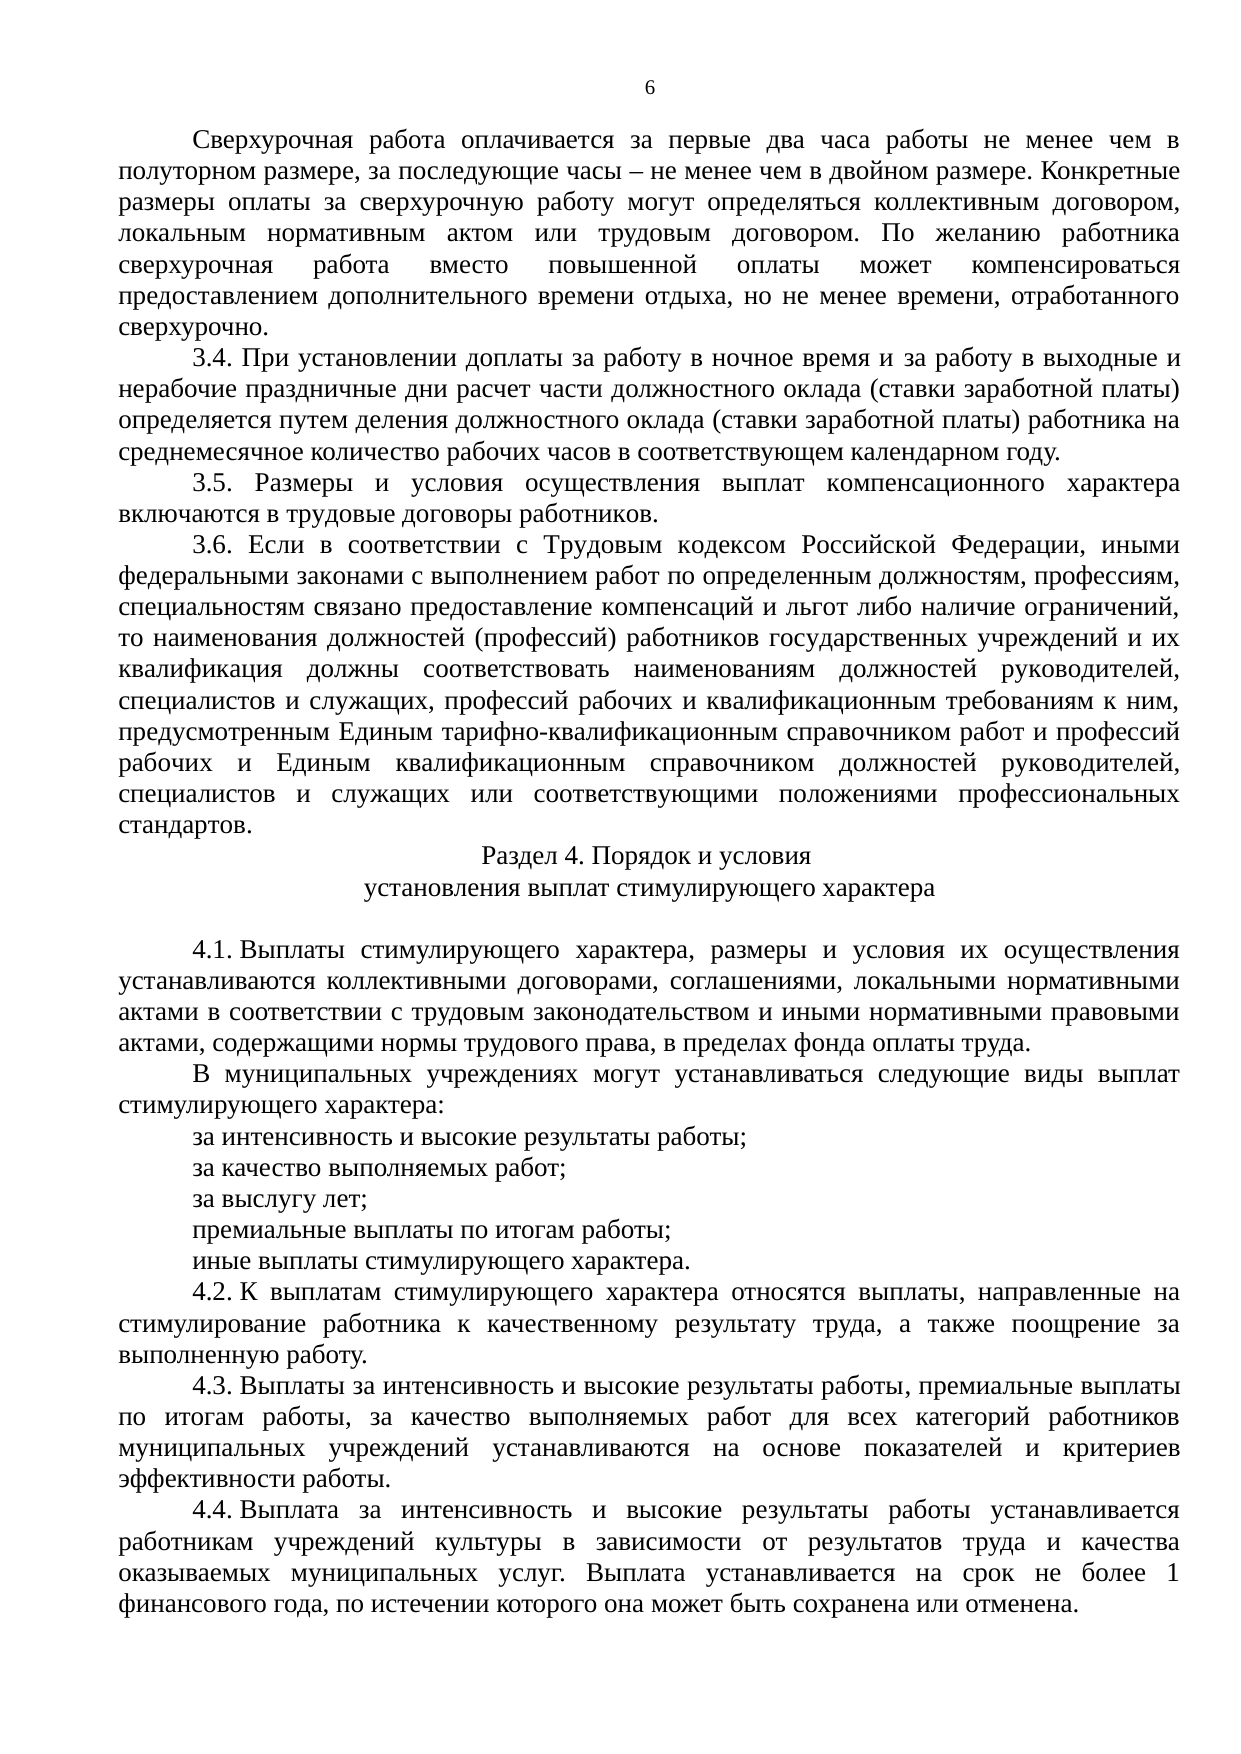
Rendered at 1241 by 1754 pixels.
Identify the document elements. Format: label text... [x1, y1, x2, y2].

text иные выплаты стимулирующего характера. [118, 1244, 1181, 1276]
text Раздел 4. Порядок и условия установления выплат стимулирующего характера [118, 839, 1181, 902]
text 3.6. Если в соответствии с Трудовым кодексом Российской Федерации, иными федеральными законами с выполнением работ по определенным должностям, профессиям, специальностям связано предоставление компенсаций и льгот либо наличие ограничений, то наименования должностей (профессий) работников государственных учреждений и их квалификация должны соответствовать наименованиям должностей руководителей, специалистов и служащих, профессий рабочих и квалификационным требованиям к ним, предусмотренным Единым тарифно-квалификационным справочником работ и профессий рабочих и Единым квалификационным справочником должностей руководителей, специалистов и служащих или соответствующими положениями профессиональных стандартов. [118, 528, 1181, 839]
text В муниципальных учреждениях могут устанавливаться следующие виды выплат стимулирующего характера: [118, 1057, 1181, 1120]
text премиальные выплаты по итогам работы; [118, 1213, 1181, 1244]
text 3.5. Размеры и условия осуществления выплат компенсационного характера включаются в трудовые договоры работников. [118, 466, 1181, 528]
text 4.4. Выплата за интенсивность и высокие результаты работы устанавливается работникам учреждений культуры в зависимости от результатов труда и качества оказываемых муниципальных услуг. Выплата устанавливается на срок не более 1 финансового года, по истечении которого она может быть сохранена или отменена. [118, 1493, 1181, 1618]
text 3.4. При установлении доплаты за работу в ночное время и за работу в выходные и нерабочие праздничные дни расчет части должностного оклада (ставки заработной платы) определяется путем деления должностного оклада (ставки заработной платы) работника на среднемесячное количество рабочих часов в соответствующем календарном году. [118, 341, 1181, 466]
text Сверхурочная работа оплачивается за первые два часа работы не менее чем в полуторном размере, за последующие часы – не менее чем в двойном размере. Конкретные размеры оплаты за сверхурочную работу могут определяться коллективным договором, локальным нормативным актом или трудовым договором. По желанию работника сверхурочная работа вместо повышенной оплаты может компенсироваться предоставлением дополнительного времени отдыха, но не менее времени, отработанного сверхурочно. [118, 123, 1181, 341]
text за интенсивность и высокие результаты работы; [118, 1120, 1181, 1151]
text за выслугу лет; [118, 1182, 1181, 1213]
text 4.2. К выплатам стимулирующего характера относятся выплаты, направленные на стимулирование работника к качественному результату труда, а также поощрение за выполненную работу. [118, 1276, 1181, 1369]
text за качество выполняемых работ; [118, 1151, 1181, 1182]
text 4.3. Выплаты за интенсивность и высокие результаты работы, премиальные выплаты по итогам работы, за качество выполняемых работ для всех категорий работников муниципальных учреждений устанавливаются на основе показателей и критериев эффективности работы. [118, 1369, 1181, 1493]
text 4.1. Выплаты стимулирующего характера, размеры и условия их осуществления устанавливаются коллективными договорами, соглашениями, локальными нормативными актами в соответствии с трудовым законодательством и иными нормативными правовыми актами, содержащими нормы трудового права, в пределах фонда оплаты труда. [118, 933, 1181, 1057]
